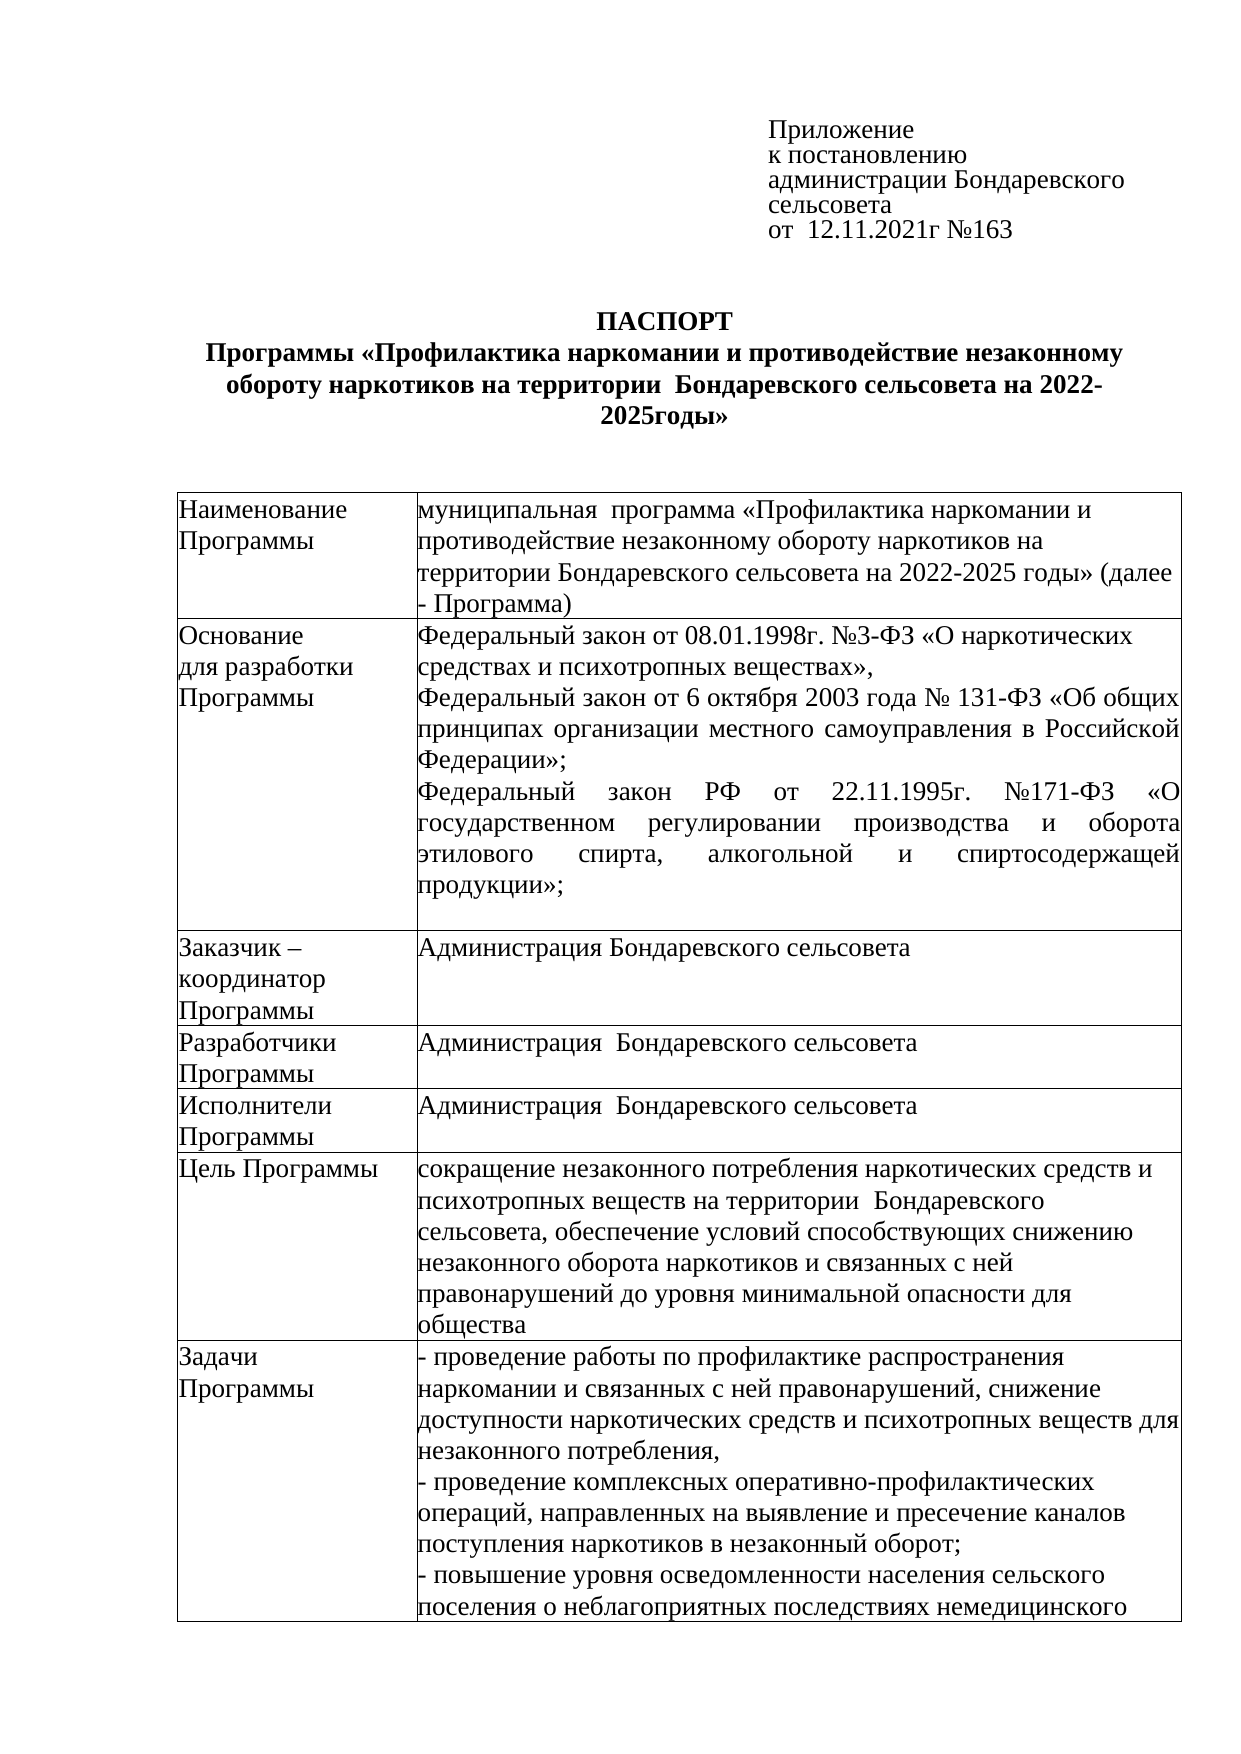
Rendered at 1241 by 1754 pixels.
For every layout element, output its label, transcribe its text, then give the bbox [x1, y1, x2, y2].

table_cell Цель Программы [178, 1153, 417, 1339]
text Приложение [768, 118, 1152, 143]
table_cell Задачи Программы [178, 1341, 417, 1621]
text от 12.11.2021г №163 [768, 218, 1152, 243]
table_cell Исполнители Программы [178, 1089, 417, 1152]
table_cell Разработчики Программы [178, 1026, 417, 1088]
text ПАСПОРТ Программы «Профилактика наркомании и противодействие незаконному обороту наркотиков на территории Бондаревского сельсовета на 2022-2025годы» [177, 274, 1152, 430]
text к постановлению администрации Бондаревского [768, 143, 1152, 193]
table_cell Заказчик – координатор Программы [178, 931, 417, 1025]
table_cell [418, 1341, 1181, 1621]
table_cell сокращение незаконного потребления наркотических средств и психотропных веществ на территории Бондаревского сельсовета, обеспечение условий способствующих снижению незаконного оборота наркотиков и связанных с ней правонарушений до уровня минимальной опасности для общества [418, 1153, 1181, 1339]
table_header Наименование Программы [178, 493, 417, 618]
table_header муниципальная программа «Профилактика наркомании и противодействие незаконному обороту наркотиков на территории Бондаревского сельсовета на 2022-2025 годы» (далее - Программа) [418, 493, 1181, 618]
table_cell Администрация Бондаревского сельсовета [418, 1089, 1181, 1152]
table_cell Администрация Бондаревского сельсовета [418, 1026, 1181, 1088]
table_cell Администрация Бондаревского сельсовета [418, 931, 1181, 1025]
text сельсовета [768, 193, 1152, 218]
table_cell Основание для разработки Программы [178, 619, 417, 930]
table_cell Федеральный закон от 08.01.1998г. №3-ФЗ «О наркотических средствах и психотропных веществах», Федеральный закон от 6 октября 2003 года № 131-ФЗ «Об общих принципах организации местного самоуправления в Российской Федерации»; Федеральный закон РФ от 22.11.1995г. №171-ФЗ «О государственном регулировании производства и оборота этилового спирта, алкогольной и спиртосодержащей продукции»; [418, 619, 1181, 930]
